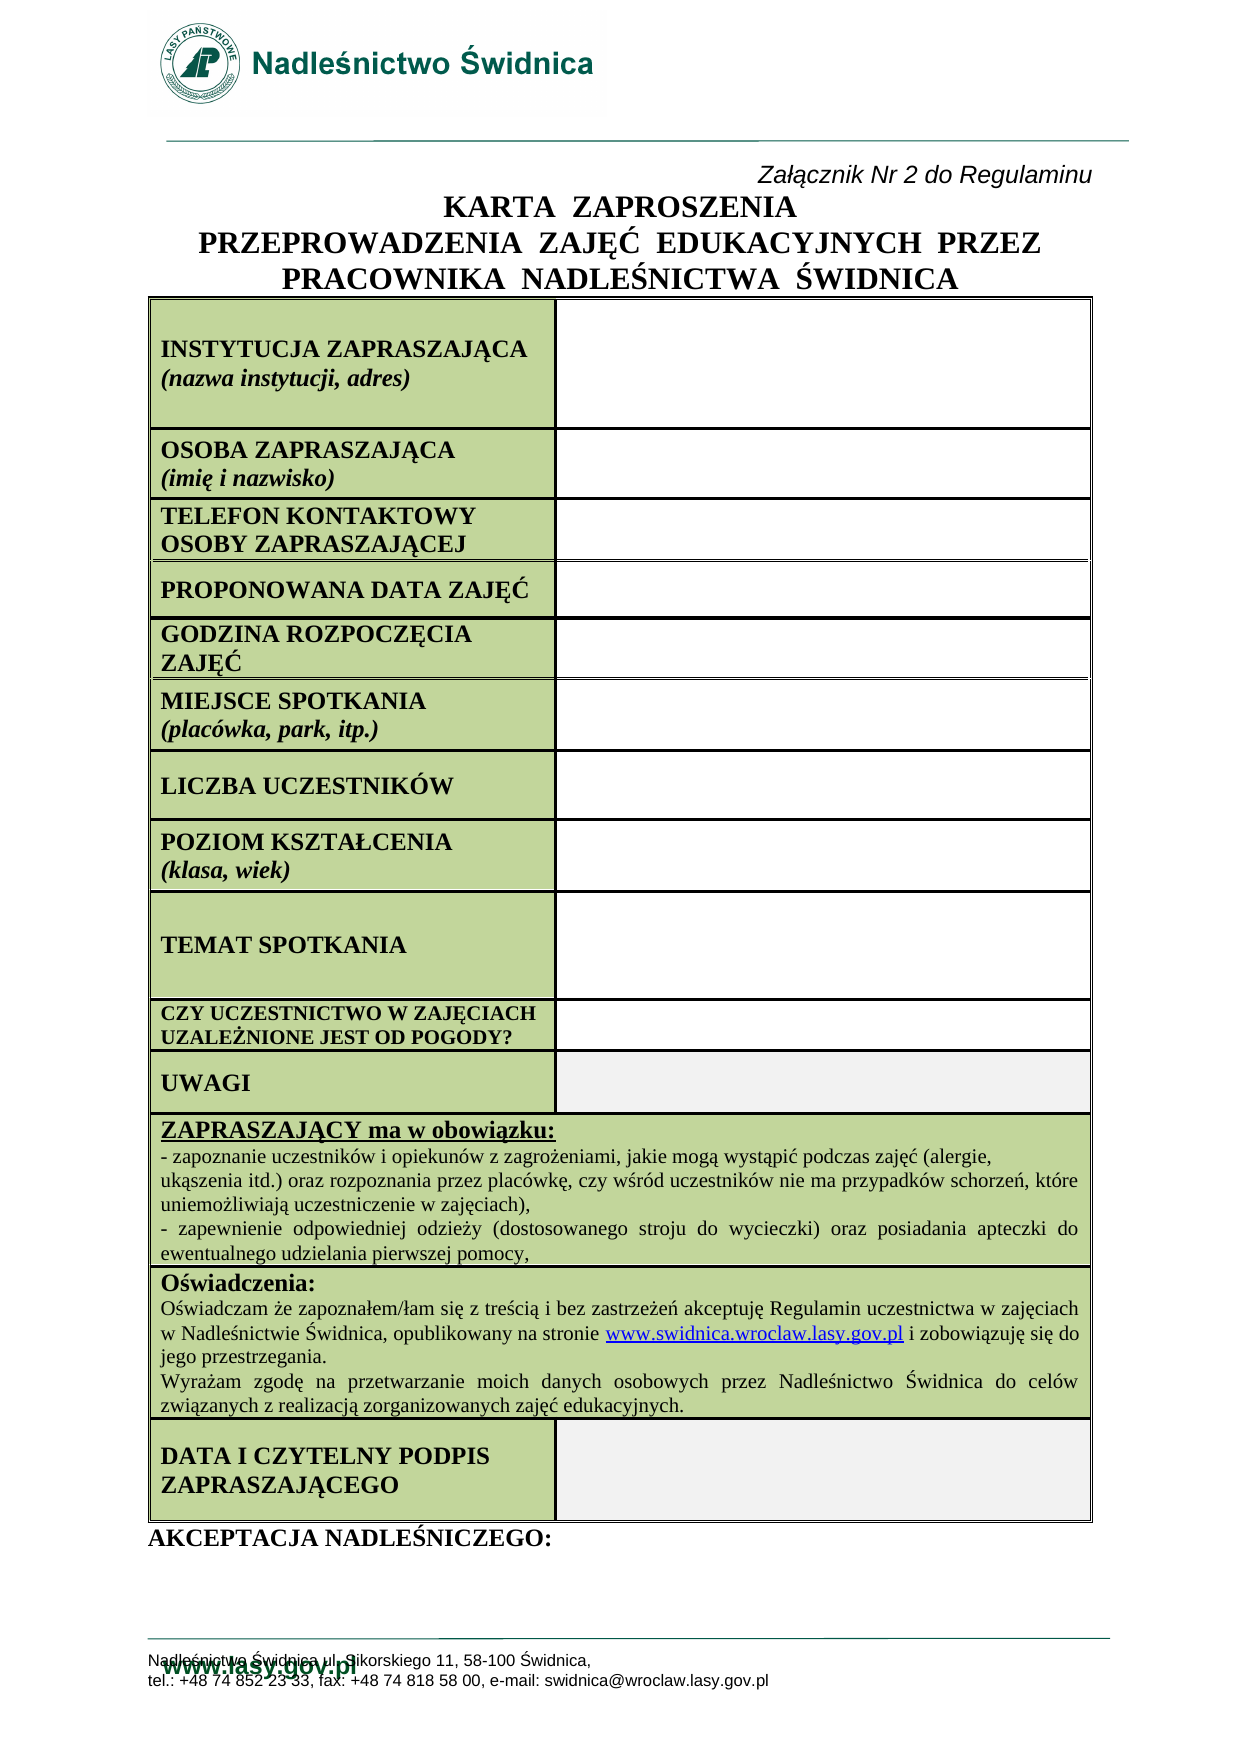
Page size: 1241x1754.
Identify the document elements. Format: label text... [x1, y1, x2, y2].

table_cell MIEJSCE SPOTKANIA (placówka, park, itp.) [149, 677, 554, 749]
table_cell [557, 1001, 1090, 1049]
table_cell UWAGI [151, 1052, 554, 1112]
table_cell Oświadczenia: Oświadczam że zapoznałem/łam się z treścią i bez zastrzeżeń akceptuję Regulamin uczestnictwa w zajęciach w Nadleśnictwie Świdnica, opublikowany na stronie www.swidnica.wroclaw.lasy.gov.pl i zobowiązuję się do jego przestrzegania. Wyrażam zgodę na przetwarzanie moich danych osobowych przez Nadleśnictwo Świdnica do celów związanych z realizacją zorganizowanych zajęć edukacyjnych. [151, 1268, 1090, 1417]
text Załącznik Nr 2 do Regulaminu [148, 160, 1093, 189]
text PRZEPROWADZENIA ZAJĘĆ EDUKACYJNYCH PRZEZ PRACOWNIKA NADLEŚNICTWA ŚWIDNICA [148, 224, 1093, 296]
text KARTA ZAPROSZENIA [148, 189, 1093, 224]
table_cell POZIOM KSZTAŁCENIA (klasa, wiek) [151, 821, 554, 889]
table_cell LICZBA UCZESTNIKÓW [151, 752, 554, 818]
table_header [557, 300, 1090, 427]
table_cell [557, 1420, 1090, 1520]
table_cell TELEFON KONTAKTOWY OSOBY ZAPRASZAJĄCEJ [151, 500, 554, 559]
table_cell ZAPRASZAJĄCY ma w obowiązku: - zapoznanie uczestników i opiekunów z zagrożeniami, jakie mogą wystąpić podczas zajęć (alergie, ukąszenia itd.) oraz rozpoznania przez placówkę, czy wśród uczestników nie ma przypadków schorzeń, które uniemożliwiają uczestniczenie w zajęciach), - zapewnienie odpowiedniej odzieży (dostosowanego stroju do wycieczki) oraz posiadania apteczki do ewentualnego udzielania pierwszej pomocy, [151, 1115, 1090, 1264]
table_cell [557, 620, 1090, 677]
table_cell [557, 430, 1090, 497]
table_cell [557, 500, 1090, 559]
table_cell [557, 893, 1090, 997]
table_cell OSOBA ZAPRASZAJĄCA (imię i nazwisko) [151, 430, 554, 497]
table_cell [557, 752, 1090, 818]
table_cell PROPONOWANA DATA ZAJĘĆ [149, 559, 554, 616]
table_header INSTYTUCJA ZAPRASZAJĄCA (nazwa instytucji, adres) [151, 300, 554, 427]
table_cell [557, 677, 1091, 749]
text AKCEPTACJA NADLEŚNICZEGO: [148, 1523, 1093, 1552]
table_cell [557, 559, 1091, 616]
picture [146, 10, 608, 117]
table_cell [557, 821, 1090, 889]
table_cell GODZINA ROZPOCZĘCIA ZAJĘĆ [151, 620, 554, 677]
table_cell TEMAT SPOTKANIA [151, 893, 554, 997]
table_cell DATA I CZYTELNY PODPIS ZAPRASZAJĄCEGO [151, 1420, 554, 1520]
table_cell CZY UCZESTNICTWO W ZAJĘCIACH UZALEŻNIONE JEST OD POGODY? [151, 1001, 554, 1049]
table_cell [557, 1052, 1090, 1112]
